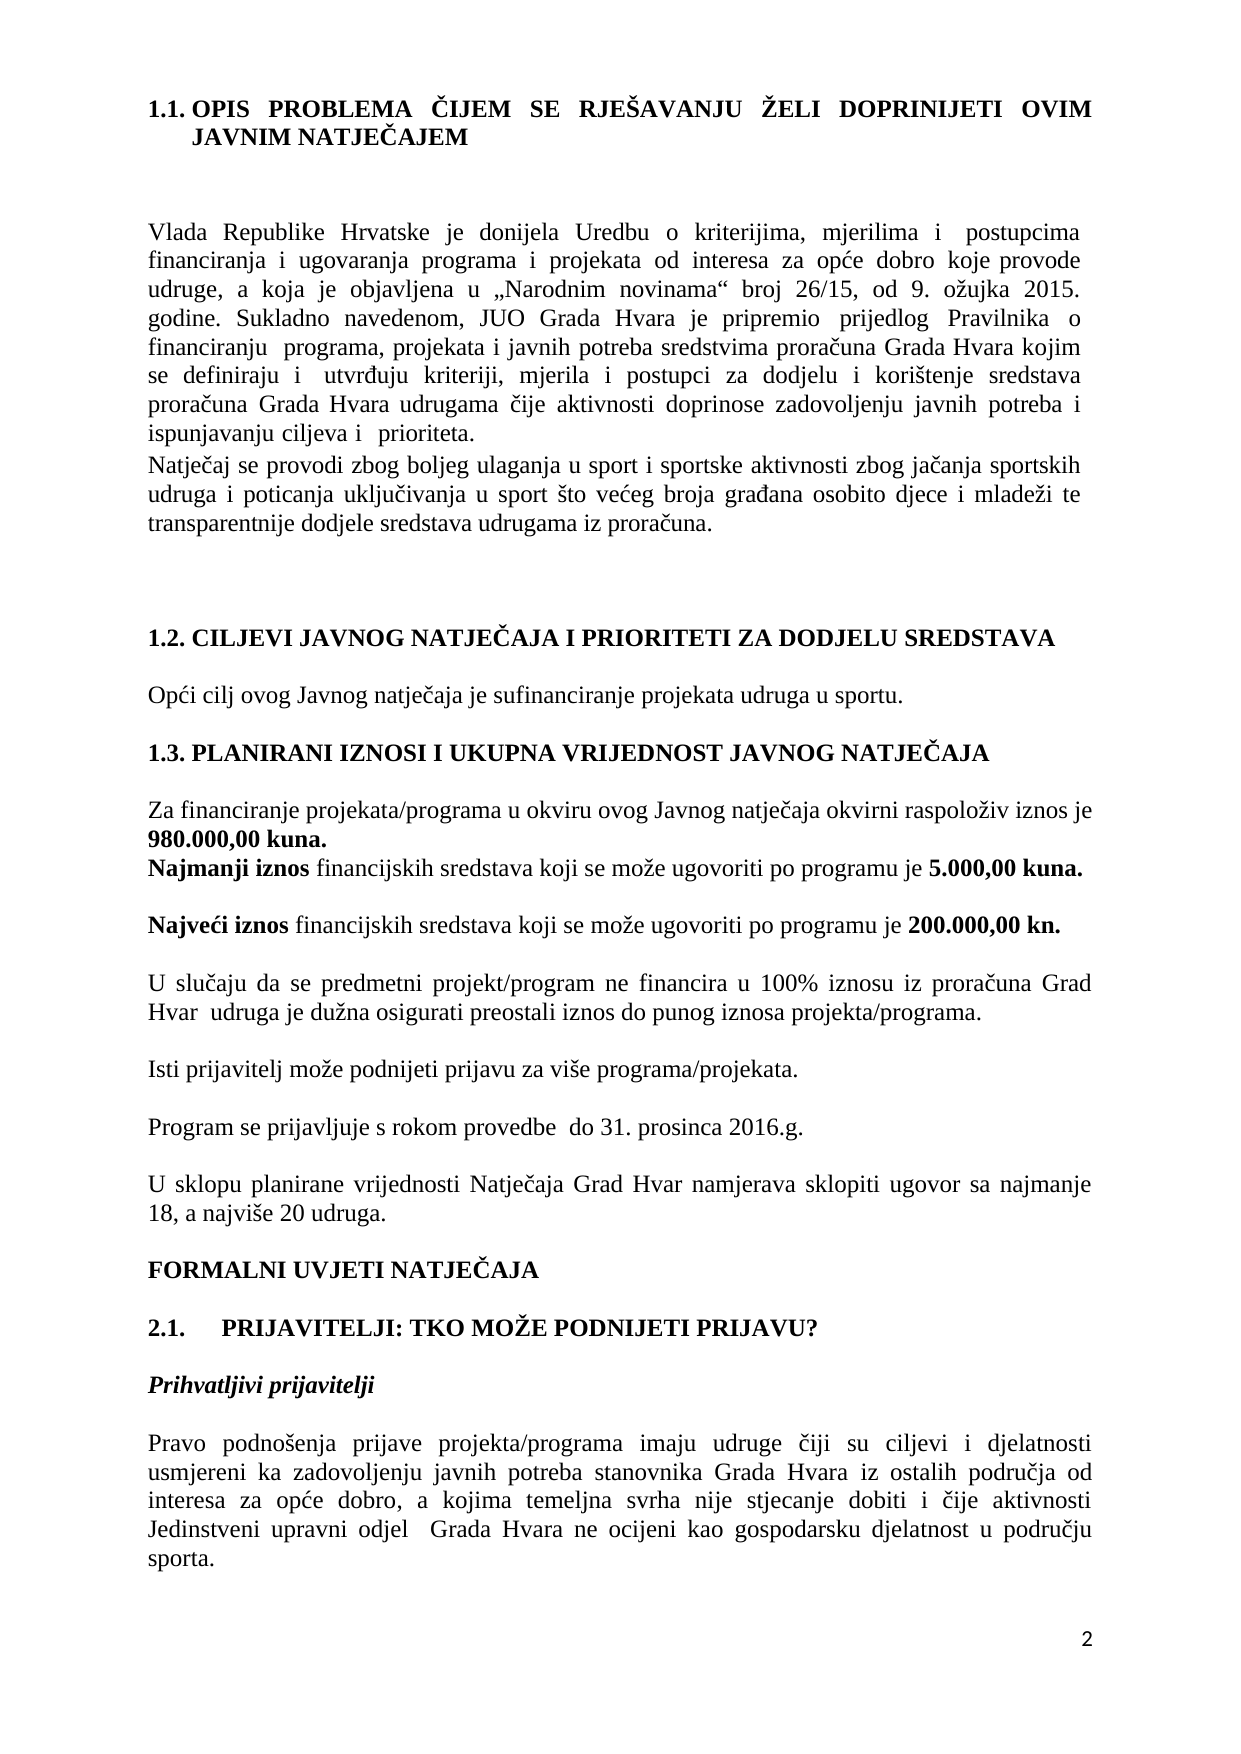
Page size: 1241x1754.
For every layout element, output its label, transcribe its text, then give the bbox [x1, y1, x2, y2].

list OPIS PROBLEMA ČIJEM SE RJEŠAVANJU ŽELI DOPRINIJETI OVIM JAVNIM NATJEČAJEM [148, 94, 1093, 151]
text FORMALNI UVJETI NATJEČAJA [148, 1256, 1093, 1284]
text Opći cilj ovog Javnog natječaja je sufinanciranje projekata udruga u sportu. [148, 681, 1093, 709]
text Za financiranje projekata/programa u okviru ovog Javnog natječaja okvirni raspoloživ iznos je 980.000,00 kuna. [148, 796, 1093, 853]
text 1.3. PLANIRANI IZNOSI I UKUPNA VRIJEDNOST JAVNOG NATJEČAJA [148, 738, 1093, 767]
text Najveći iznos financijskih sredstava koji se može ugovoriti po programu je 200.000,00 kn. [148, 911, 1093, 939]
text U sklopu planirane vrijednosti Natječaja Grad Hvar namjerava sklopiti ugovor sa najmanje 18, a najviše 20 udruga. [148, 1169, 1093, 1227]
text Najmanji iznos financijskih sredstava koji se može ugovoriti po programu je 5.000,00 kuna. [148, 853, 1093, 882]
text Program se prijavljuje s rokom provedbe do 31. prosinca 2016.g. [148, 1112, 1093, 1141]
text U slučaju da se predmetni projekt/program ne financira u 100% iznosu iz proračuna Grad Hvar udruga je dužna osigurati preostali iznos do punog iznosa projekta/programa. [148, 968, 1093, 1026]
text 2.1. PRIJAVITELJI: TKO MOŽE PODNIJETI PRIJAVU? [148, 1313, 1093, 1342]
text Prihvatljivi prijavitelji [148, 1371, 1093, 1399]
text Natječaj se provodi zbog boljeg ulaganja u sport i sportske aktivnosti zbog jačanja sportskih udruga i poticanja uključivanja u sport što većeg broja građana osobito djece i mladeži te transparentnije dodjele sredstava udrugama iz proračuna. [148, 451, 1081, 537]
text Isti prijavitelj može podnijeti prijavu za više programa/projekata. [148, 1054, 1093, 1083]
text 1.2. CILJEVI JAVNOG NATJEČAJA I PRIORITETI ZA DODJELU SREDSTAVA [148, 623, 1093, 652]
text Vlada Republike Hrvatske je donijela Uredbu o kriterijima, mjerilima i postupcima financiranja i ugovaranja programa i projekata od interesa za opće dobro koje provode udruge, a koja je objavljena u „Narodnim novinama“ broj 26/15, od 9. ožujka 2015. godine. Sukladno navedenom, JUO Grada Hvara je pripremio prijedlog Pravilnika o financiranju programa, projekata i javnih potreba sredstvima proračuna Grada Hvara kojim se definiraju i utvrđuju kriteriji, mjerila i postupci za dodjelu i korištenje sredstava proračuna Grada Hvara udrugama čije aktivnosti doprinose zadovoljenju javnih potreba i ispunjavanju ciljeva i prioriteta. [148, 217, 1081, 447]
text Pravo podnošenja prijave projekta/programa imaju udruge čiji su ciljevi i djelatnosti usmjereni ka zadovoljenju javnih potreba stanovnika Grada Hvara iz ostalih područja od interesa za opće dobro, a kojima temeljna svrha nije stjecanje dobiti i čije aktivnosti Jedinstveni upravni odjel Grada Hvara ne ocijeni kao gospodarsku djelatnost u području sporta. [148, 1428, 1093, 1572]
